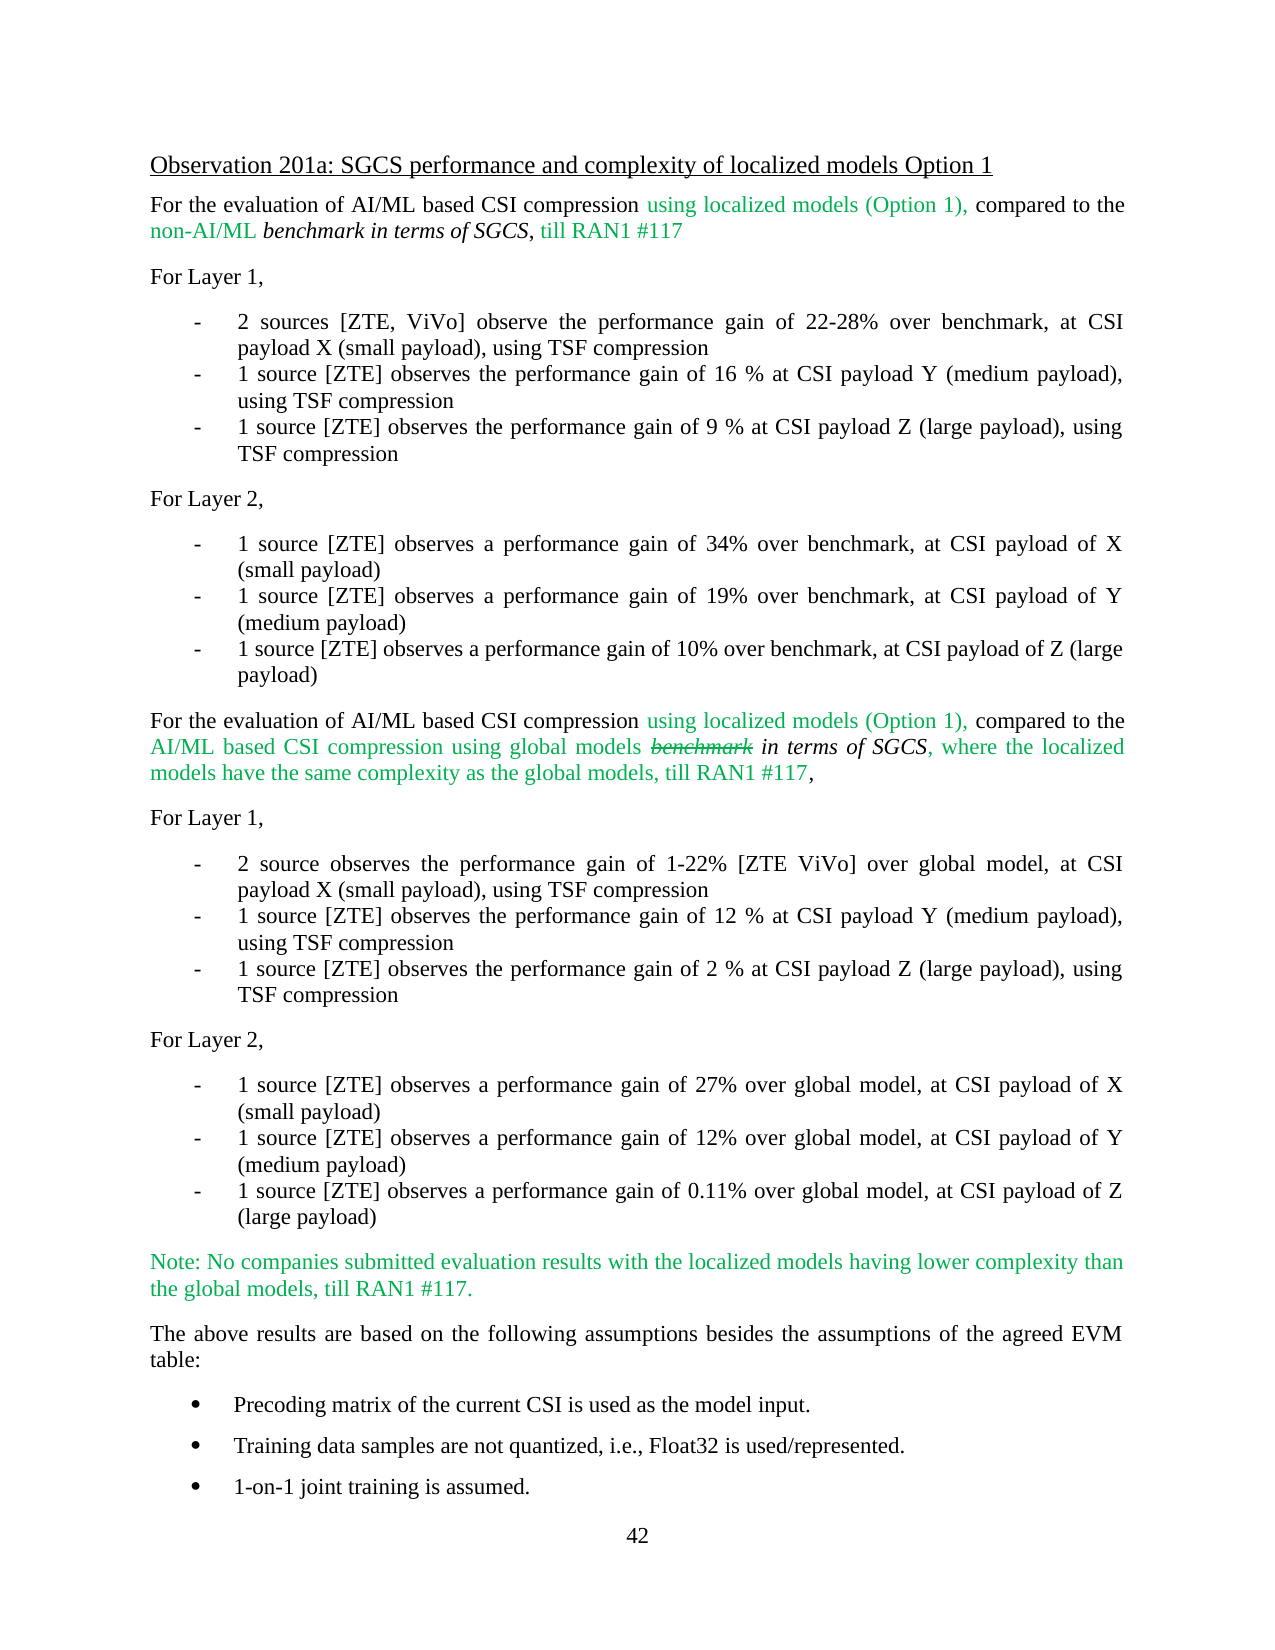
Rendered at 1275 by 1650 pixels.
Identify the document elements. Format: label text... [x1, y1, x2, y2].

text For the evaluation of AI/ML based CSI compression using localized models (Option 1), compared to the non-AI/ML benchmark in terms of SGCS, till RAN1 #117 [150, 191, 1125, 244]
list Training data samples are not quantized, i.e., Float32 is used/represented. [192, 1432, 1125, 1459]
list 1 source [ZTE] observes the performance gain of 16 % at CSI payload Y (medium payload), using TSF compression [194, 361, 1125, 413]
list Precoding matrix of the current CSI is used as the model input. [192, 1391, 1125, 1418]
list 1 source [ZTE] observes a performance gain of 34% over benchmark, at CSI payload of X (small payload) [194, 530, 1125, 582]
text Observation 201a: SGCS performance and complexity of localized models Option 1 [150, 150, 1125, 179]
list 1 source [ZTE] observes the performance gain of 2 % at CSI payload Z (large payload), using TSF compression [194, 955, 1125, 1008]
list 1-on-1 joint training is assumed. [192, 1473, 1125, 1499]
text For Layer 2, [150, 485, 1125, 511]
text For Layer 1, [150, 263, 1125, 289]
list 1 source [ZTE] observes a performance gain of 19% over benchmark, at CSI payload of Y (medium payload) [194, 582, 1125, 635]
list 2 sources [ZTE, ViVo] observe the performance gain of 22-28% over benchmark, at CSI payload X (small payload), using TSF compression [194, 308, 1125, 361]
list 1 source [ZTE] observes a performance gain of 0.11% over global model, at CSI payload of Z (large payload) [194, 1177, 1125, 1230]
text Note: No companies submitted evaluation results with the localized models having lower complexity than the global models, till RAN1 #117. [150, 1248, 1125, 1301]
list 1 source [ZTE] observes a performance gain of 12% over global model, at CSI payload of Y (medium payload) [194, 1124, 1125, 1177]
text For the evaluation of AI/ML based CSI compression using localized models (Option 1), compared to the AI/ML based CSI compression using global models benchmark in terms of SGCS, where the localized models have the same complexity as the global models, till RAN1 #117, [150, 707, 1125, 786]
list 1 source [ZTE] observes the performance gain of 12 % at CSI payload Y (medium payload), using TSF compression [194, 902, 1125, 955]
list 1 source [ZTE] observes a performance gain of 10% over benchmark, at CSI payload of Z (large payload) [194, 635, 1125, 688]
list 1 source [ZTE] observes a performance gain of 27% over global model, at CSI payload of X (small payload) [194, 1072, 1125, 1124]
text For Layer 1, [150, 804, 1125, 831]
list 2 source observes the performance gain of 1-22% [ZTE ViVo] over global model, at CSI payload X (small payload), using TSF compression [194, 849, 1125, 902]
list 1 source [ZTE] observes the performance gain of 9 % at CSI payload Z (large payload), using TSF compression [194, 413, 1125, 466]
text The above results are based on the following assumptions besides the assumptions of the agreed EVM table: [150, 1320, 1125, 1373]
text For Layer 2, [150, 1026, 1125, 1053]
